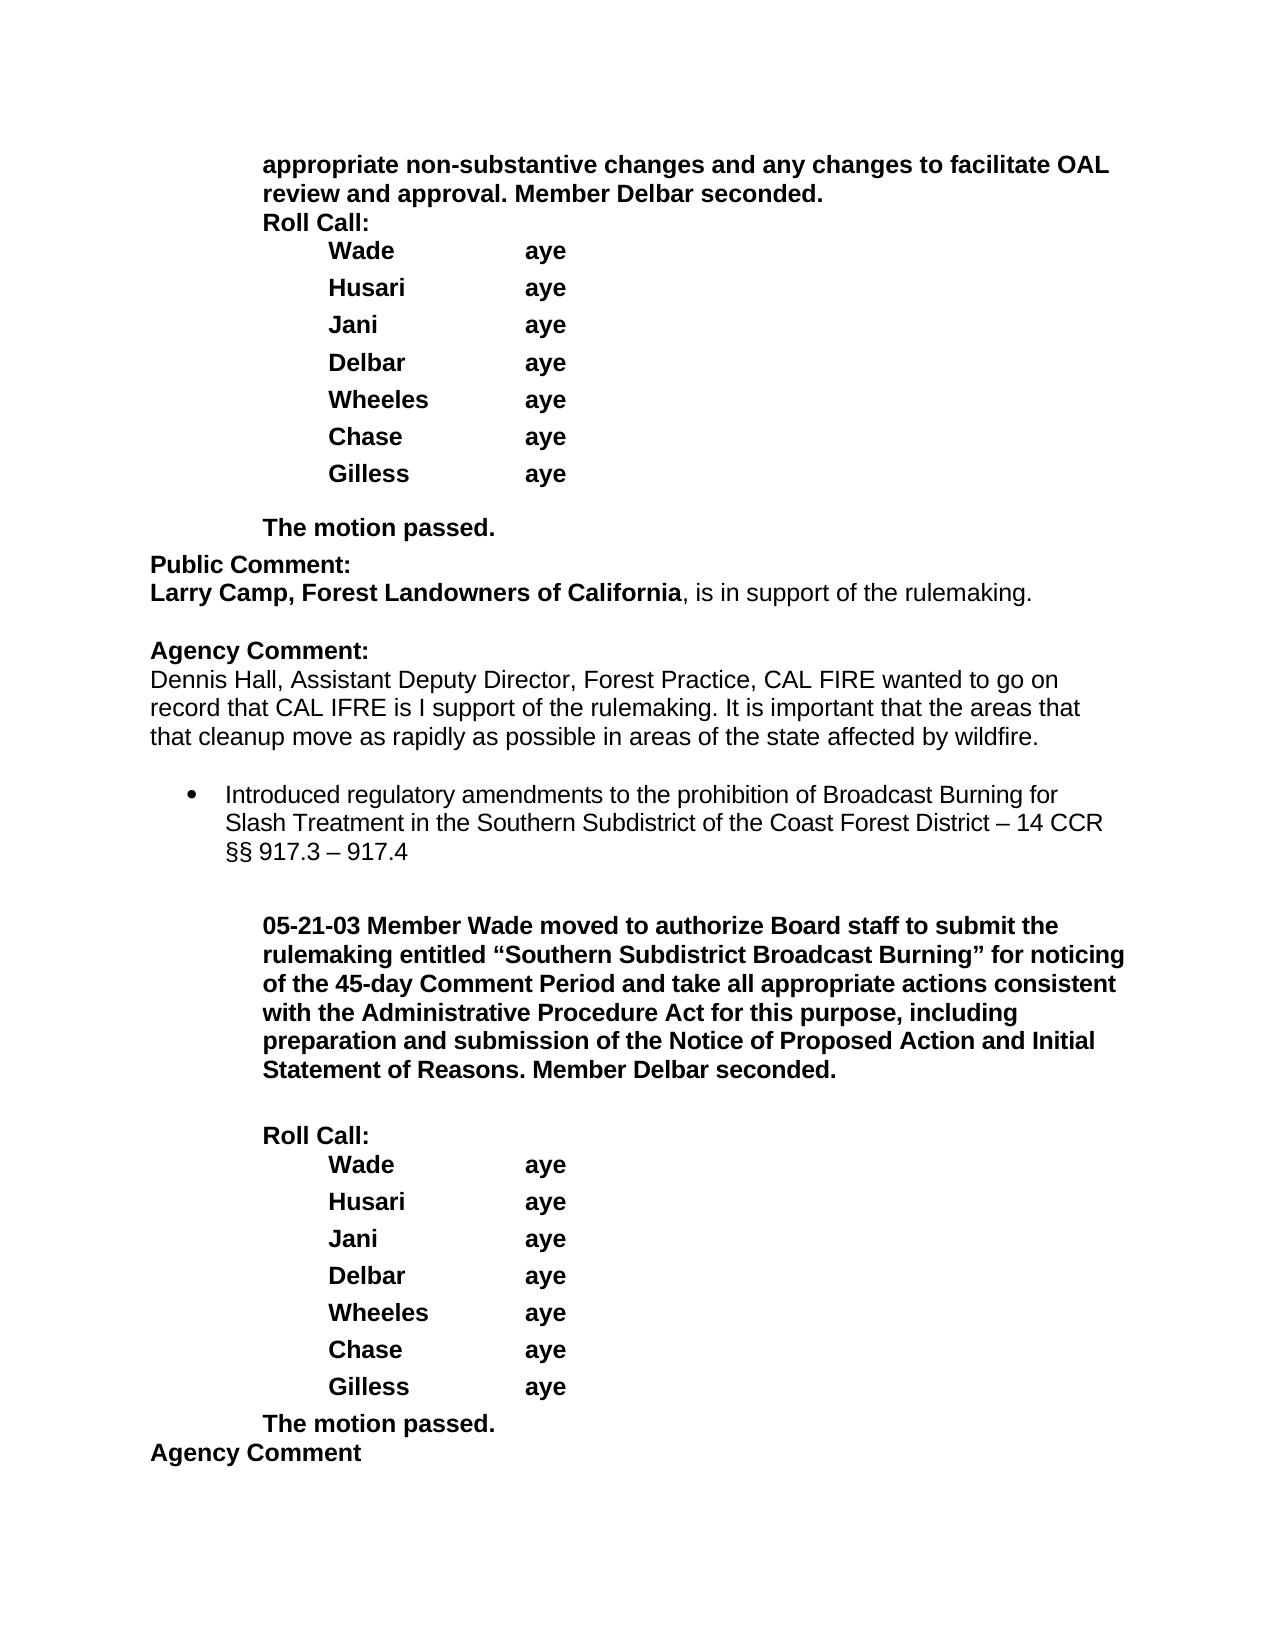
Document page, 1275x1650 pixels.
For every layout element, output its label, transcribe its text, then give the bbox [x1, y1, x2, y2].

text Roll Call: [262, 1121, 1125, 1150]
text The motion passed. [262, 1409, 1125, 1438]
text 05-21-03 Member Wade moved to authorize Board staff to submit the rulemaking entitled “Southern Subdistrict Broadcast Burning” for noticing of the 45-day Comment Period and take all appropriate actions consistent with the Administrative Procedure Act for this purpose, including preparation and submission of the Notice of Proposed Action and Initial Statement of Reasons. Member Delbar seconded. [262, 911, 1125, 1084]
text Jani aye [328, 310, 1125, 339]
text Wheeles aye [328, 384, 1125, 413]
text Agency Comment: [150, 636, 1125, 664]
text Chase aye [328, 422, 1125, 450]
list The motion passed. [262, 512, 1125, 541]
list Introduced regulatory amendments to the prohibition of Broadcast Burning for Slash Treatment in the Southern Subdistrict of the Coast Forest District – 14 CCR §§ 917.3 – 917.4 [187, 779, 1125, 866]
text Gilless aye [328, 1372, 1125, 1401]
text Agency Comment [150, 1438, 1125, 1467]
text Public Comment: [150, 549, 1125, 578]
text Larry Camp, Forest Landowners of California, is in support of the rulemaking. [150, 578, 1125, 607]
text Wheeles aye [328, 1298, 1125, 1327]
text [262, 150, 1125, 207]
text Dennis Hall, Assistant Deputy Director, Forest Practice, CAL FIRE wanted to go on record that CAL IFRE is I support of the rulemaking. It is important that the areas that that cleanup move as rapidly as possible in areas of the state affected by wildfire. [150, 664, 1125, 751]
text Delbar aye [328, 347, 1125, 376]
text Delbar aye [328, 1261, 1125, 1290]
text Husari aye [328, 1187, 1125, 1216]
text Jani aye [328, 1224, 1125, 1253]
text Chase aye [328, 1335, 1125, 1364]
text Wade aye [328, 236, 1125, 265]
text Husari aye [328, 273, 1125, 302]
text Gilless aye [328, 459, 1125, 487]
text Wade aye [328, 1150, 1125, 1178]
text Roll Call: [262, 207, 1125, 236]
